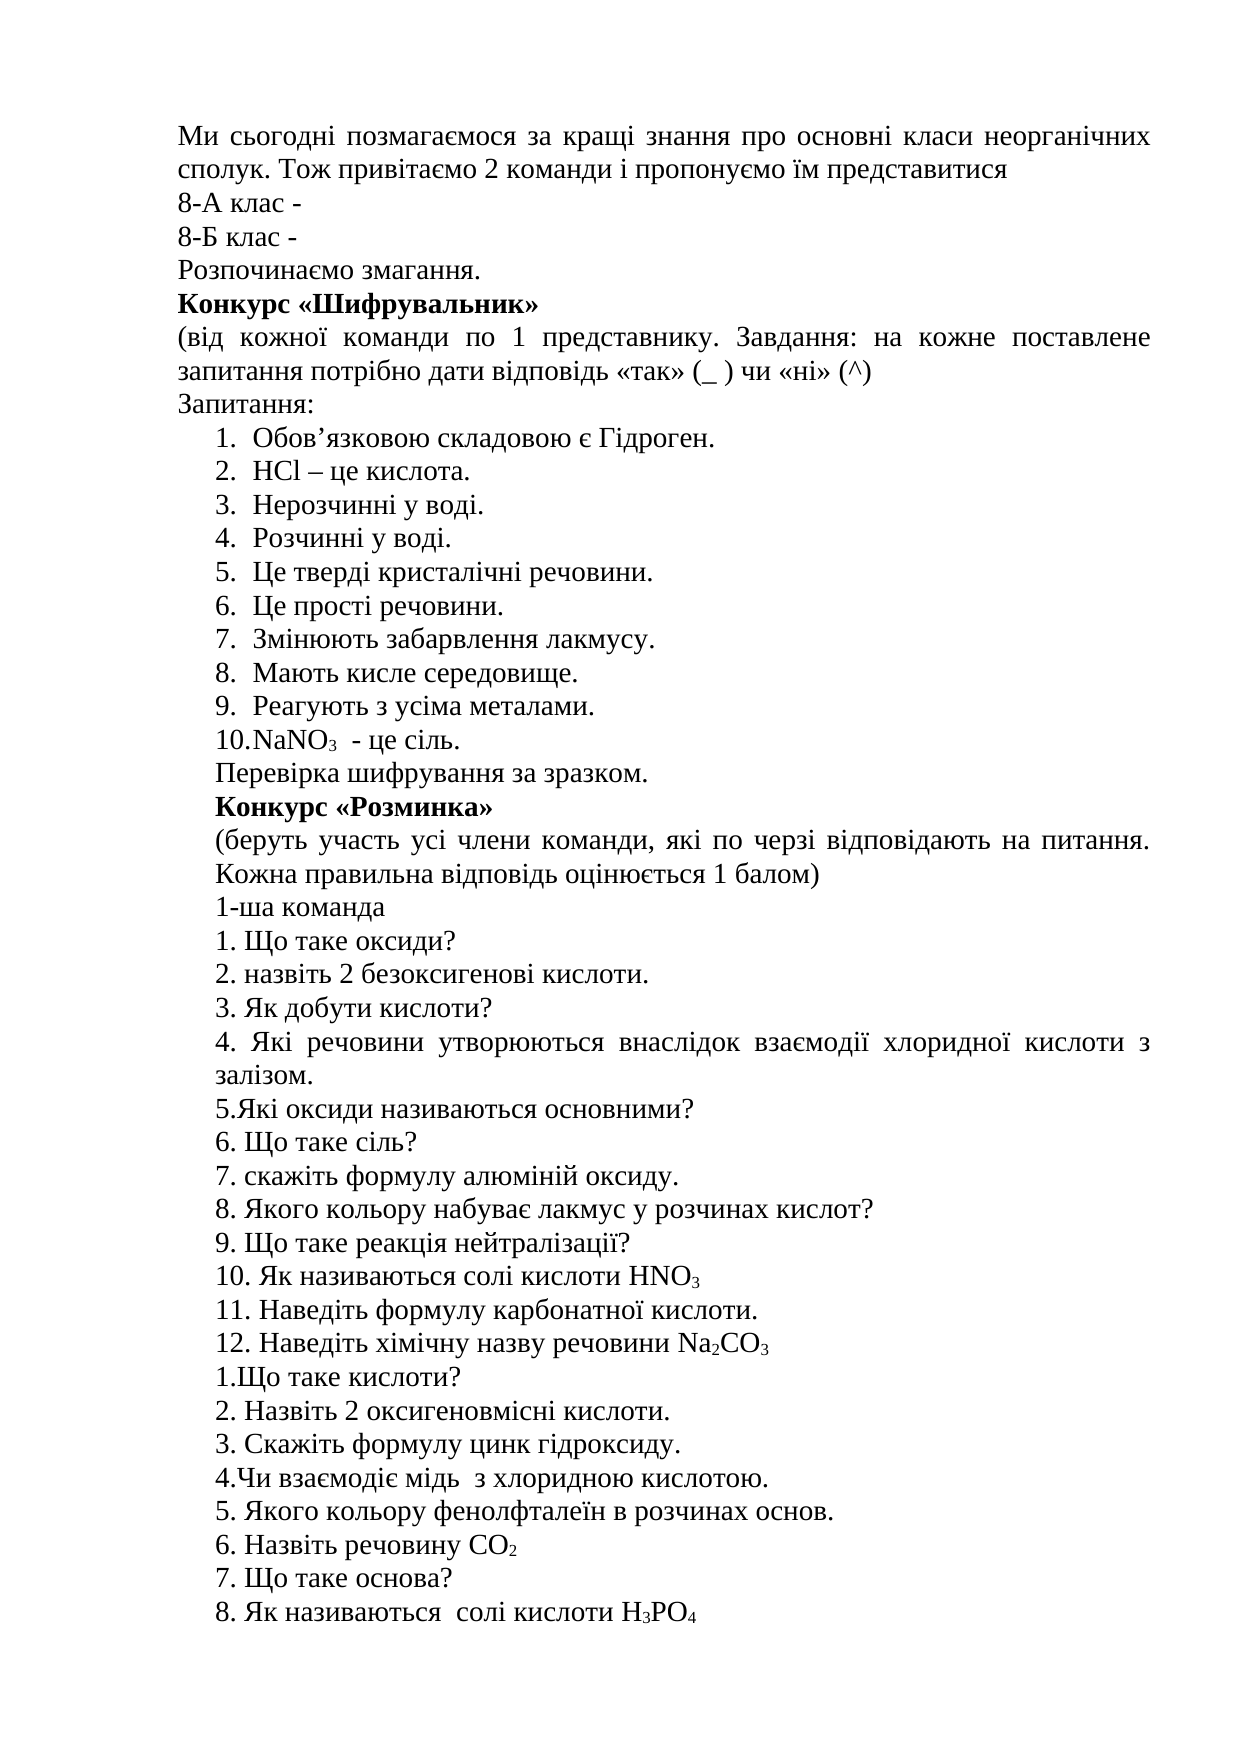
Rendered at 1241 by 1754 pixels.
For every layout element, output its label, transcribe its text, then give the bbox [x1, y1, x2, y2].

text 4. Які речовини утворюються внаслідок взаємодії хлоридної кислоти з залізом. [215, 1024, 1152, 1091]
text 6. Назвіть речовину CO2 [215, 1527, 1152, 1560]
text 5. Якого кольору фенолфталеїн в розчинах основ. [215, 1493, 1152, 1527]
text (беруть участь усі члени команди, які по черзі відповідають на питання. Кожна правильна відповідь оцінюється 1 балом) [215, 822, 1152, 889]
list Змінюють забарвлення лакмусу. [215, 621, 1152, 655]
list Обов’язковою складовою є Гідроген. [215, 420, 1152, 453]
text Запитання: [177, 386, 1152, 420]
list Нерозчинні у воді. [215, 487, 1152, 521]
list Це тверді кристалічні речовини. [215, 554, 1152, 588]
text Розпочинаємо змагання. [177, 252, 1152, 286]
text 4.Чи взаємодіє мідь з хлоридною кислотою. [215, 1460, 1152, 1493]
text Конкурс «Розминка» [215, 789, 1152, 822]
list NaNO3 - це сіль. [215, 722, 1152, 755]
list Розчинні у воді. [215, 521, 1152, 554]
list Це прості речовини. [215, 588, 1152, 621]
text 6. Що таке сіль? [215, 1124, 1152, 1158]
text 1.Що таке кислоти? [215, 1359, 1152, 1393]
text (від кожної команди по 1 представнику. Завдання: на кожне поставлене запитання потрібно дати відповідь «так» (_ ) чи «ні» (^) [177, 319, 1152, 386]
text 5.Які оксиди називаються основними? [215, 1091, 1152, 1124]
text 2. Назвіть 2 оксигеновмісні кислоти. [215, 1393, 1152, 1426]
list Реагують з усіма металами. [215, 688, 1152, 722]
list HCl – це кислота. [215, 453, 1152, 487]
text Конкурс «Шифрувальник» [177, 286, 1152, 319]
text 8-А клас - [177, 185, 1152, 219]
text 7. скажіть формулу алюміній оксиду. [215, 1158, 1152, 1191]
text 8. Якого кольору набуває лакмус у розчинах кислот? [215, 1191, 1152, 1225]
text 1-ша команда [215, 889, 1152, 923]
text Ми сьогодні позмагаємося за кращі знання про основні класи неорганічних сполук. Тож привітаємо 2 команди і пропонуємо їм представитися [177, 118, 1152, 185]
list Мають кисле середовище. [215, 655, 1152, 688]
text 10. Як називаються солі кислоти HNO3 [215, 1258, 1152, 1292]
text 11. Наведіть формулу карбонатної кислоти. [215, 1292, 1152, 1326]
text 7. Що таке основа? [215, 1560, 1152, 1594]
text 1. Що таке оксиди? [215, 923, 1152, 957]
text 12. Наведіть хімічну назву речовини Na2CO3 [215, 1326, 1152, 1359]
text Перевірка шифрування за зразком. [215, 755, 1152, 789]
text 8. Як називаються солі кислоти H3PO4 [215, 1594, 1152, 1627]
text 3. Як добути кислоти? [215, 990, 1152, 1024]
text 9. Що таке реакція нейтралізації? [215, 1225, 1152, 1258]
text 2. назвіть 2 безоксигенові кислоти. [215, 957, 1152, 990]
text 8-Б клас - [177, 219, 1152, 252]
text 3. Скажіть формулу цинк гідроксиду. [215, 1426, 1152, 1460]
